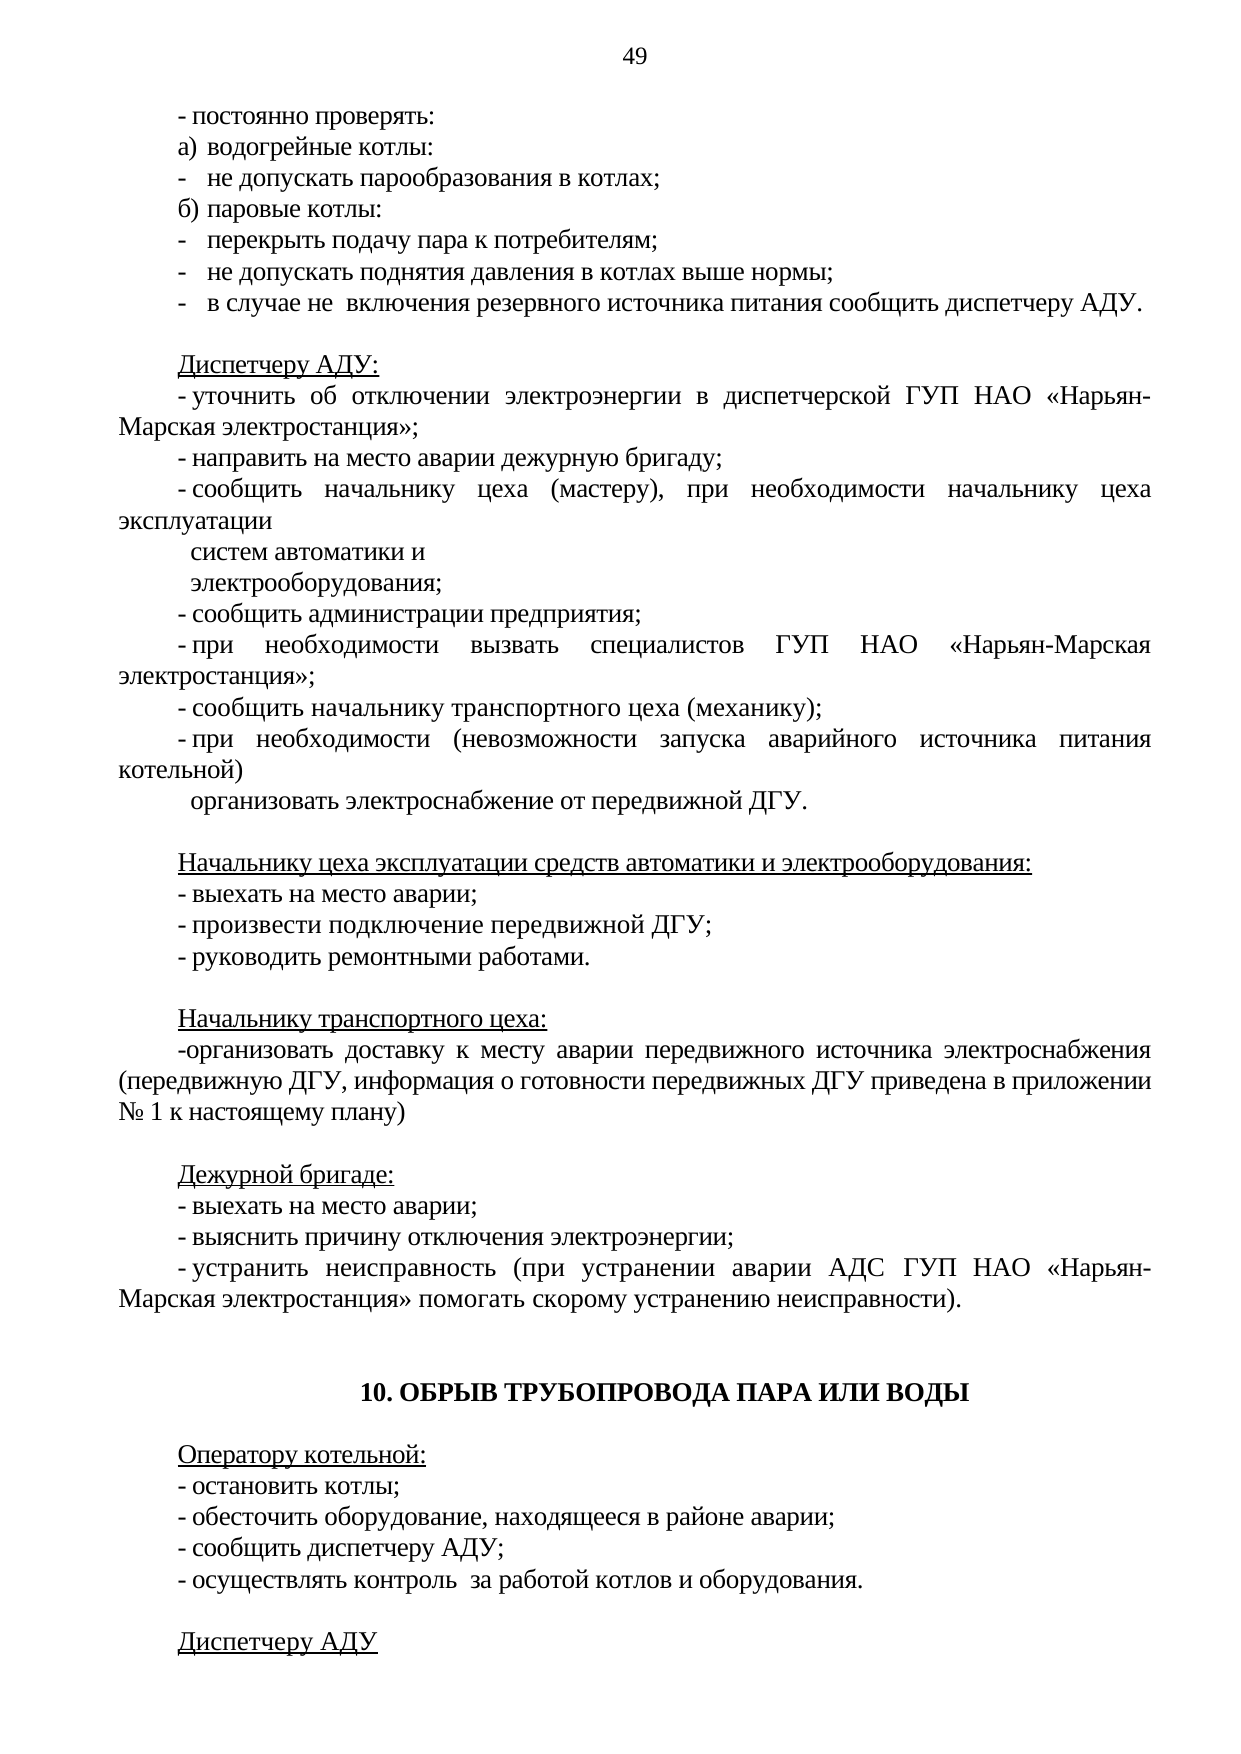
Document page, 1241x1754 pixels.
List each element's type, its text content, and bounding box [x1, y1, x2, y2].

text б) паровые котлы: [118, 192, 1152, 223]
text а) водогрейные котлы: [118, 130, 1152, 161]
list в случае не включения резервного источника питания сообщить диспетчеру АДУ. [118, 286, 1152, 317]
text Оператору котельной: [118, 1438, 1152, 1469]
text Диспетчеру АДУ: [118, 348, 1152, 379]
text организовать электроснабжение от передвижной ДГУ. [118, 784, 1152, 815]
list выехать на место аварии; [118, 877, 1152, 909]
list выяснить причину отключения электроэнергии; [118, 1220, 1152, 1251]
text -организовать доставку к месту аварии передвижного источника электроснабжения (передвижную ДГУ, информация о готовности передвижных ДГУ приведена в приложении № 1 к настоящему плану) [118, 1033, 1152, 1127]
list сообщить диспетчеру АДУ; [118, 1532, 1152, 1563]
text систем автоматики и [118, 535, 1152, 566]
list направить на место аварии дежурную бригаду; [118, 441, 1152, 473]
text электрооборудования; [118, 566, 1152, 597]
text Начальнику цеха эксплуатации средств автоматики и электрооборудования: [118, 846, 1152, 877]
text Диспетчеру АДУ [118, 1625, 1152, 1656]
list сообщить начальнику транспортного цеха (механику); [118, 691, 1152, 722]
text - не допускать парообразования в котлах; [118, 161, 1152, 192]
text 10. ОБРЫВ ТРУБОПРОВОДА ПАРА ИЛИ ВОДЫ [118, 1376, 1152, 1407]
list остановить котлы; [118, 1469, 1152, 1500]
list не допускать поднятия давления в котлах выше нормы; [118, 254, 1152, 286]
list при необходимости вызвать специалистов ГУП НАО «Нарьян-Марская электростанция»; [118, 628, 1152, 691]
list уточнить об отключении электроэнергии в диспетчерской ГУП НАО «Нарьян-Марская электростанция»; [118, 379, 1152, 441]
list сообщить администрации предприятия; [118, 597, 1152, 628]
list обесточить оборудование, находящееся в районе аварии; [118, 1500, 1152, 1532]
list осуществлять контроль за работой котлов и оборудования. [118, 1563, 1152, 1594]
list произвести подключение передвижной ДГУ; [118, 909, 1152, 940]
list при необходимости (невозможности запуска аварийного источника питания котельной) [118, 722, 1152, 784]
list руководить ремонтными работами. [118, 940, 1152, 971]
list перекрыть подачу пара к потребителям; [118, 223, 1152, 254]
list постоянно проверять: [118, 99, 1152, 130]
text Начальнику транспортного цеха: [118, 1002, 1152, 1033]
list сообщить начальнику цеха (мастеру), при необходимости начальнику цеха эксплуатации [118, 473, 1152, 535]
list выехать на место аварии; [118, 1189, 1152, 1220]
text Дежурной бригаде: [118, 1158, 1152, 1189]
list устранить неисправность (при устранении аварии АДС ГУП НАО «Нарьян-Марская электростанция» помогать скорому устранению неисправности). [118, 1251, 1152, 1313]
